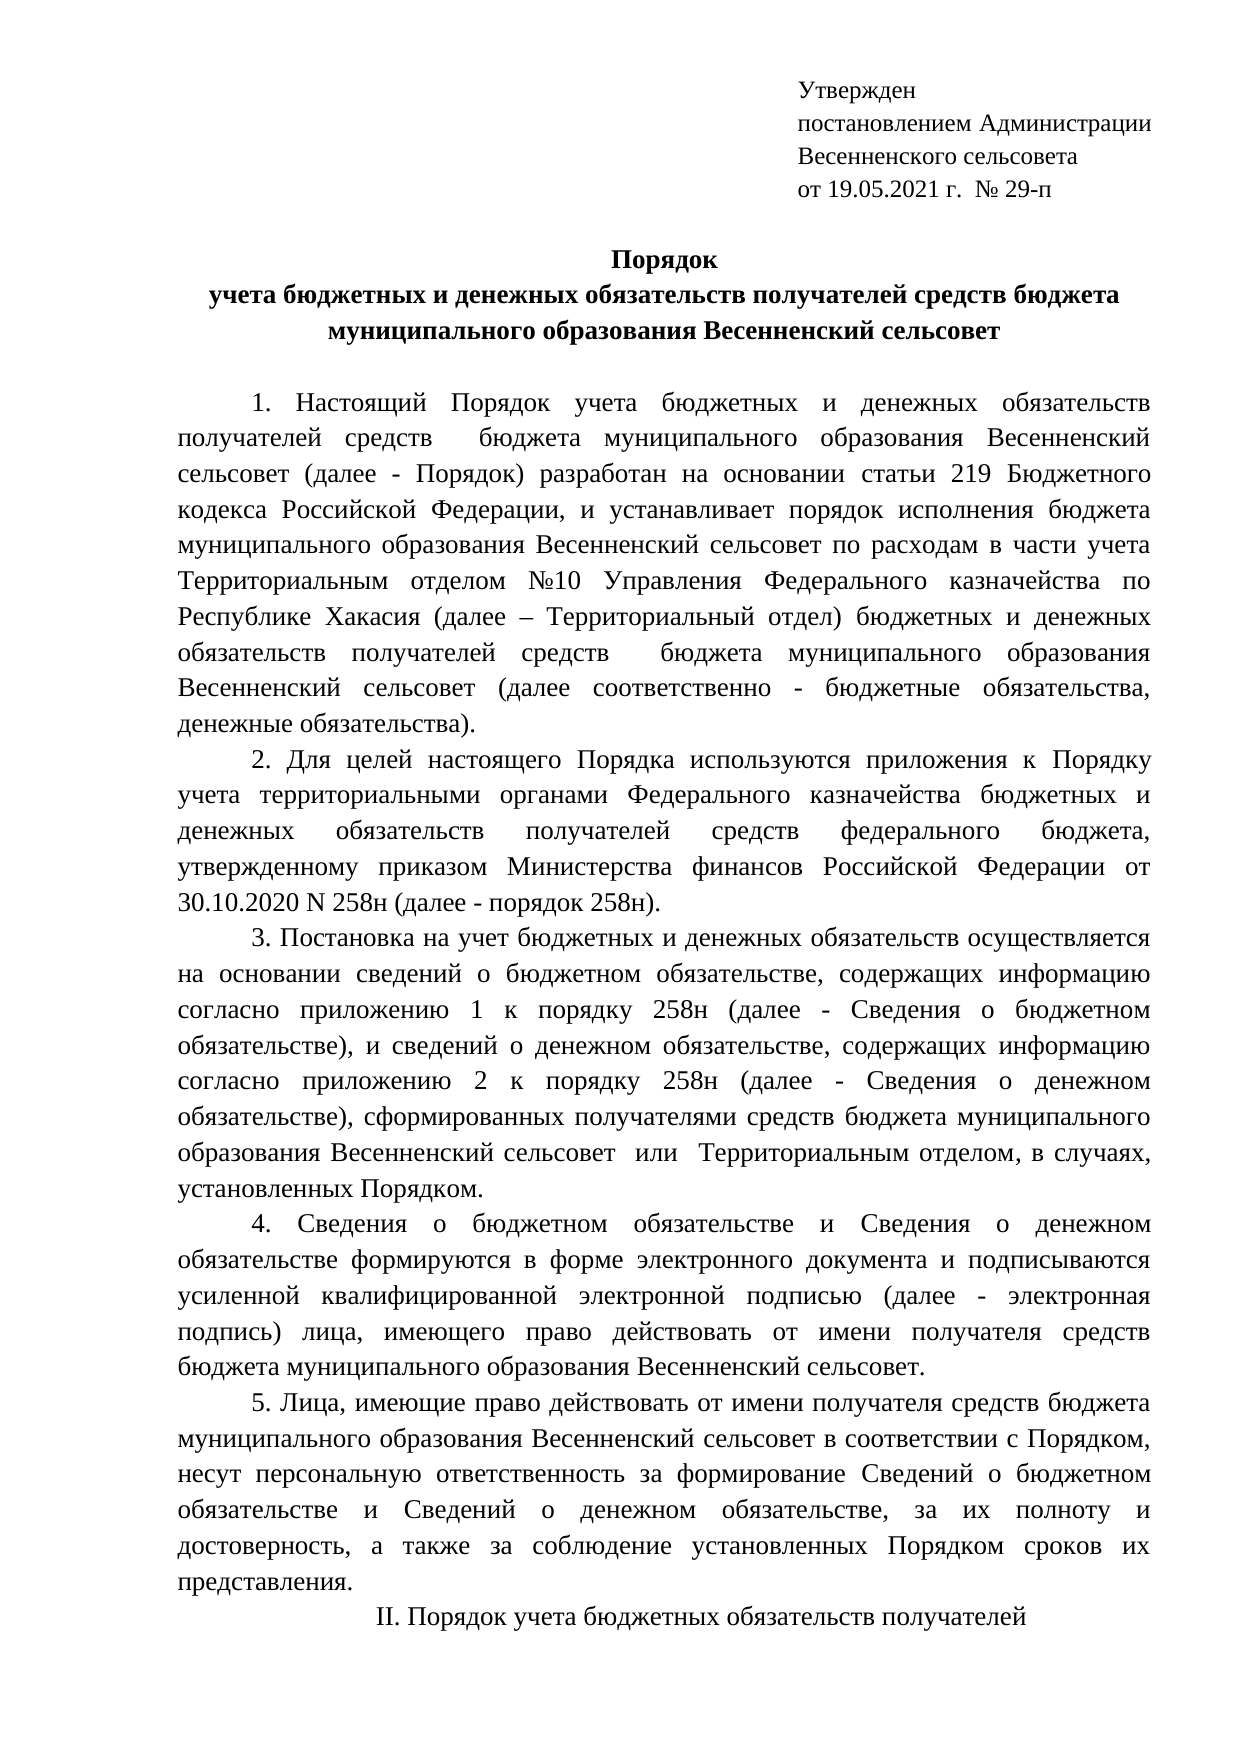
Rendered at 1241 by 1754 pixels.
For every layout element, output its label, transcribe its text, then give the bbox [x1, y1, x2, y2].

text 5. Лица, имеющие право действовать от имени получателя средств бюджета муниципального образования Весенненский сельсовет в соответствии с Порядком, несут персональную ответственность за формирование Сведений о бюджетном обязательстве и Сведений о денежном обязательстве, за их полноту и достоверность, а также за соблюдение установленных Порядком сроков их представления. [177, 1386, 1152, 1596]
text 4. Сведения о бюджетном обязательстве и Сведения о денежном обязательстве формируются в форме электронного документа и подписываются усиленной квалифицированной электронной подписью (далее - электронная подпись) лица, имеющего право действовать от имени получателя средств бюджета муниципального образования Весенненский сельсовет. [177, 1207, 1152, 1381]
text 2. Для целей настоящего Порядка используются приложения к Порядку учета территориальными органами Федерального казначейства бюджетных и денежных обязательств получателей средств федерального бюджета, утвержденному приказом Министерства финансов Российской Федерации от 30.10.2020 N 258н (далее - порядок 258н). [177, 743, 1152, 917]
text 1. Настоящий Порядок учета бюджетных и денежных обязательств получателей средств бюджета муниципального образования Весенненский сельсовет (далее - Порядок) разработан на основании статьи 219 Бюджетного кодекса Российской Федерации, и устанавливает порядок исполнения бюджета муниципального образования Весенненский сельсовет по расходам в части учета Территориальным отделом №10 Управления Федерального казначейства по Республике Хакасия (далее – Территориальный отдел) бюджетных и денежных обязательств получателей средств бюджета муниципального образования Весенненский сельсовет (далее соответственно - бюджетные обязательства, денежные обязательства). [177, 386, 1152, 738]
text II. Порядок учета бюджетных обязательств получателей [177, 1600, 1152, 1632]
text постановлением Администрации Весенненского сельсовета [797, 108, 1152, 170]
text Порядок [177, 243, 1152, 274]
text учета бюджетных и денежных обязательств получателей средств бюджета муниципального образования Весенненский сельсовет [177, 278, 1152, 345]
text от 19.05.2021 г. № 29-п [797, 174, 1152, 203]
text 3. Постановка на учет бюджетных и денежных обязательств осуществляется на основании сведений о бюджетном обязательстве, содержащих информацию согласно приложению 1 к порядку 258н (далее - Сведения о бюджетном обязательстве), и сведений о денежном обязательстве, содержащих информацию согласно приложению 2 к порядку 258н (далее - Сведения о денежном обязательстве), сформированных получателями средств бюджета муниципального образования Весенненский сельсовет или Территориальным отделом, в случаях, установленных Порядком. [177, 922, 1152, 1203]
text Утвержден [797, 75, 1152, 104]
